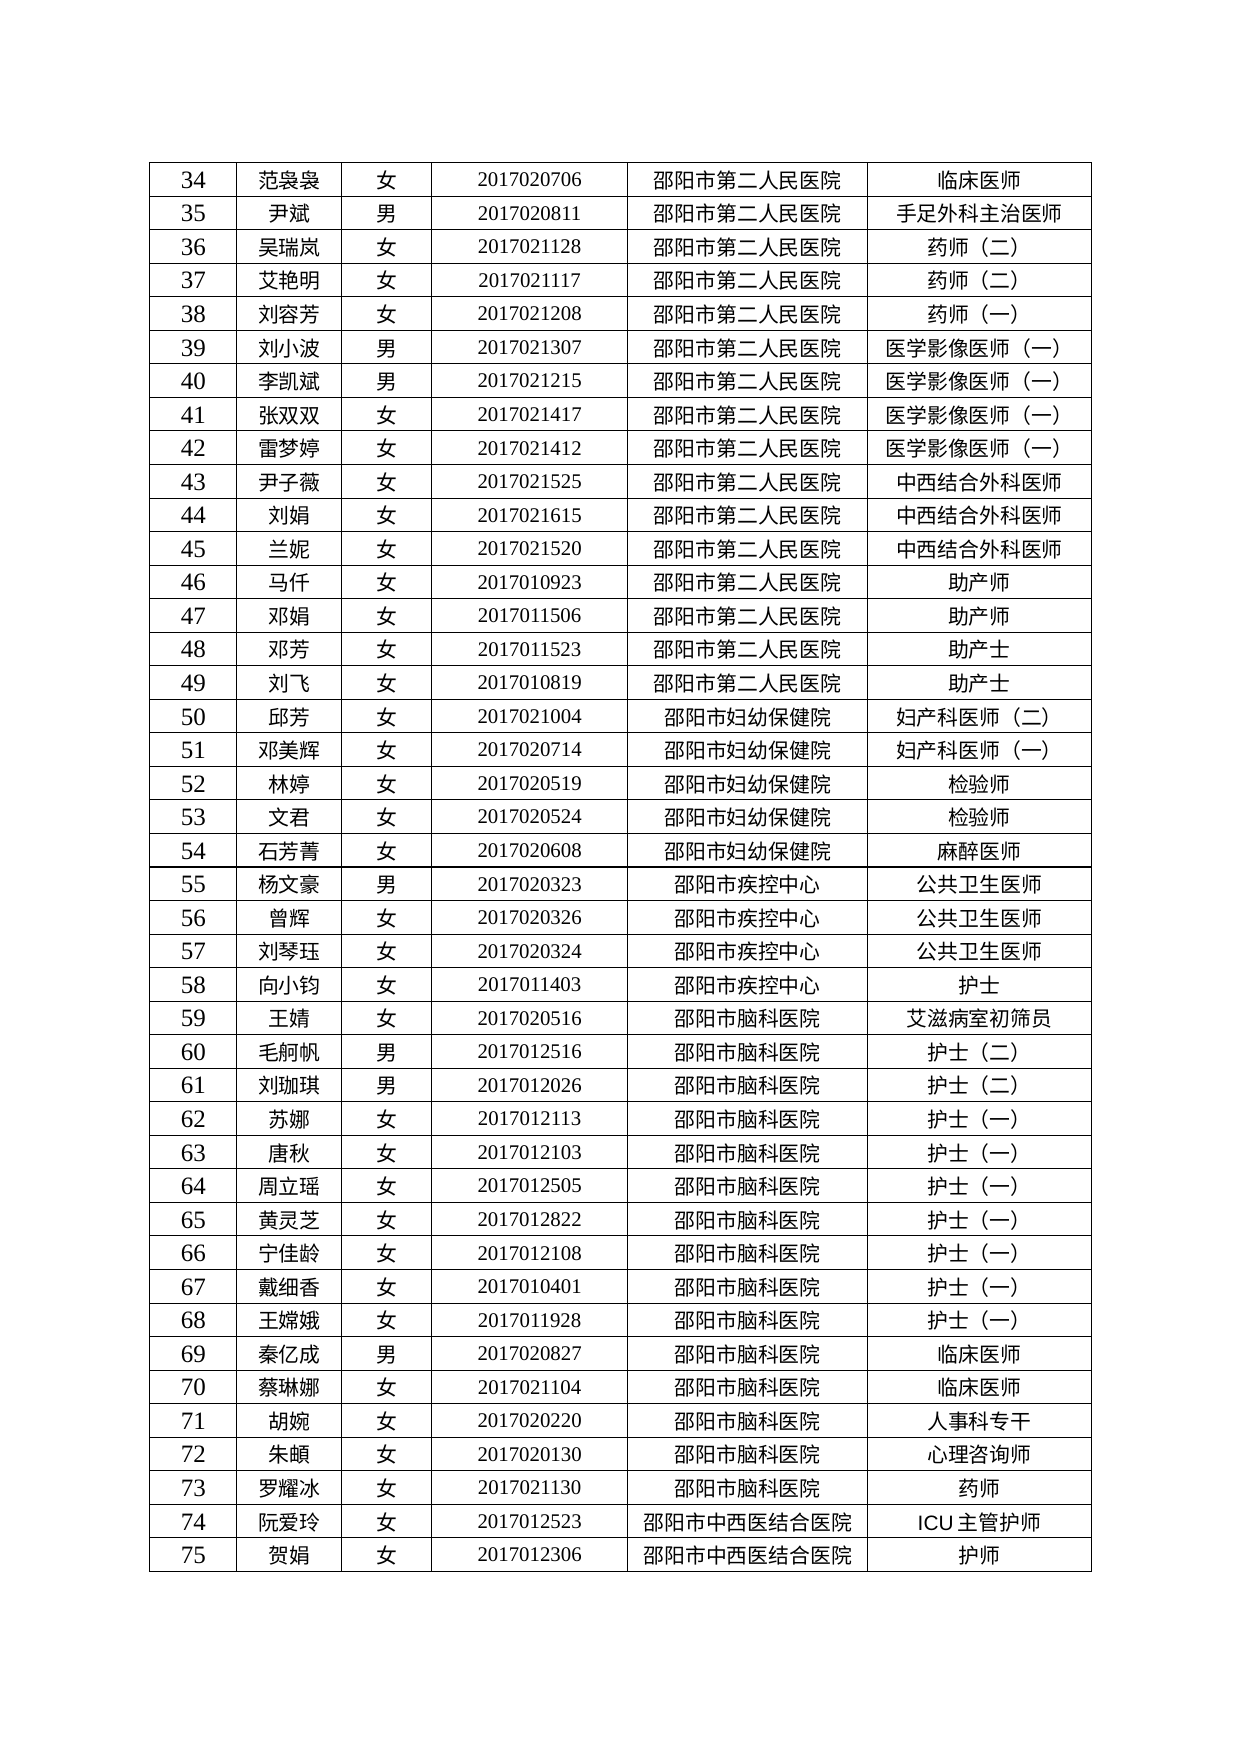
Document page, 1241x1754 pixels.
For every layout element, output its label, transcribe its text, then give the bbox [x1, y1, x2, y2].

table_cell 2017021004 [432, 700, 627, 732]
table_cell 医学影像医师（一） [868, 364, 1091, 397]
table_cell 2017012516 [432, 1035, 627, 1068]
table_cell 邵阳市第二人民医院 [628, 532, 867, 564]
table_cell 75 [150, 1538, 236, 1571]
table_cell 65 [150, 1203, 236, 1235]
table_cell 秦亿成 [237, 1337, 341, 1369]
table_cell 36 [150, 230, 236, 263]
table_cell 58 [150, 968, 236, 1001]
table_cell 助产师 [868, 566, 1091, 598]
table_cell 邵阳市疾控中心 [628, 901, 867, 933]
table_cell 刘珈琪 [237, 1069, 341, 1101]
table_cell 55 [150, 868, 236, 900]
table_cell 男 [342, 868, 431, 900]
table_cell 56 [150, 901, 236, 933]
table_cell 女 [342, 1538, 431, 1571]
table_cell 2017021128 [432, 230, 627, 263]
table_cell 68 [150, 1304, 236, 1336]
table_cell 王嫦娥 [237, 1304, 341, 1336]
table_cell 兰妮 [237, 532, 341, 564]
table_cell 医学影像医师（一） [868, 331, 1091, 363]
table_cell 女 [342, 1203, 431, 1235]
table_cell 刘娟 [237, 499, 341, 531]
table_cell 50 [150, 700, 236, 732]
table_cell 2017020326 [432, 901, 627, 933]
table_cell 邵阳市第二人民医院 [628, 197, 867, 229]
table_cell 2017020714 [432, 733, 627, 766]
table_cell 助产士 [868, 633, 1091, 665]
table_cell 邵阳市疾控中心 [628, 935, 867, 967]
table_cell 45 [150, 532, 236, 564]
table_cell 邵阳市第二人民医院 [628, 633, 867, 665]
table_cell 男 [342, 331, 431, 363]
table_cell 女 [342, 1270, 431, 1302]
table_cell 罗耀冰 [237, 1471, 341, 1504]
table_cell 临床医师 [868, 163, 1091, 196]
table_cell 女 [342, 1236, 431, 1269]
table_cell 女 [342, 666, 431, 699]
table_cell 邵阳市脑科医院 [628, 1136, 867, 1168]
table_cell 曾辉 [237, 901, 341, 933]
table_cell 艾艳明 [237, 264, 341, 296]
table_cell 46 [150, 566, 236, 598]
table_cell 62 [150, 1102, 236, 1135]
table_cell 2017012103 [432, 1136, 627, 1168]
table_cell 助产师 [868, 599, 1091, 632]
table_cell 2017021307 [432, 331, 627, 363]
table_cell 2017020220 [432, 1404, 627, 1437]
table_cell 女 [342, 1404, 431, 1437]
table_cell 护士（二） [868, 1069, 1091, 1101]
table_cell 心理咨询师 [868, 1438, 1091, 1470]
table_cell 邵阳市脑科医院 [628, 1270, 867, 1302]
table_cell 护士（一） [868, 1136, 1091, 1168]
table_cell 艾滋病室初筛员 [868, 1002, 1091, 1034]
table_cell 34 [150, 163, 236, 196]
table_cell 61 [150, 1069, 236, 1101]
table_cell 女 [342, 767, 431, 799]
table_cell 53 [150, 800, 236, 833]
table_cell 邵阳市第二人民医院 [628, 331, 867, 363]
table_cell 2017012026 [432, 1069, 627, 1101]
table_cell 女 [342, 532, 431, 564]
table_cell 2017011403 [432, 968, 627, 1001]
table_cell 邵阳市脑科医院 [628, 1069, 867, 1101]
table_cell 邵阳市脑科医院 [628, 1102, 867, 1135]
table_cell 2017012822 [432, 1203, 627, 1235]
table_cell 刘容芳 [237, 297, 341, 330]
table_cell 向小钧 [237, 968, 341, 1001]
table_cell 文君 [237, 800, 341, 833]
table_cell 邵阳市脑科医院 [628, 1236, 867, 1269]
table_cell 49 [150, 666, 236, 699]
table_cell 67 [150, 1270, 236, 1302]
table_cell 黄灵芝 [237, 1203, 341, 1235]
table_cell 2017011928 [432, 1304, 627, 1336]
table_cell 男 [342, 1035, 431, 1068]
table_cell 女 [342, 1438, 431, 1470]
table_cell 尹子薇 [237, 465, 341, 497]
table_cell 护士（一） [868, 1203, 1091, 1235]
table_cell 女 [342, 1136, 431, 1168]
table_cell 胡婉 [237, 1404, 341, 1437]
table_cell 女 [342, 901, 431, 933]
table_cell 临床医师 [868, 1371, 1091, 1403]
table_cell 2017020516 [432, 1002, 627, 1034]
table_cell 2017011506 [432, 599, 627, 632]
table_cell 女 [342, 1505, 431, 1537]
table_cell 女 [342, 499, 431, 531]
table_cell 邵阳市第二人民医院 [628, 364, 867, 397]
table_cell 女 [342, 1471, 431, 1504]
table_cell 女 [342, 297, 431, 330]
table_cell 2017021412 [432, 431, 627, 464]
table_cell 女 [342, 935, 431, 967]
table_cell 57 [150, 935, 236, 967]
table_cell 护士（一） [868, 1169, 1091, 1202]
table_cell 王婧 [237, 1002, 341, 1034]
table_cell 雷梦婷 [237, 431, 341, 464]
table_cell 69 [150, 1337, 236, 1369]
table_cell 李凯斌 [237, 364, 341, 397]
table_cell 邵阳市脑科医院 [628, 1471, 867, 1504]
table_cell 公共卫生医师 [868, 901, 1091, 933]
table_cell 邵阳市脑科医院 [628, 1304, 867, 1336]
table_cell 2017012108 [432, 1236, 627, 1269]
table_cell 邵阳市第二人民医院 [628, 163, 867, 196]
table_cell 54 [150, 834, 236, 866]
table_cell 宁佳龄 [237, 1236, 341, 1269]
table_cell 2017021417 [432, 398, 627, 430]
table_cell 邵阳市第二人民医院 [628, 566, 867, 598]
table_cell 邵阳市脑科医院 [628, 1337, 867, 1369]
table_cell 邵阳市第二人民医院 [628, 499, 867, 531]
table_cell 女 [342, 633, 431, 665]
table_cell 邵阳市妇幼保健院 [628, 834, 867, 866]
table_cell 中西结合外科医师 [868, 465, 1091, 497]
table_cell 贺娟 [237, 1538, 341, 1571]
table_cell 人事科专干 [868, 1404, 1091, 1437]
table_cell 药师（二） [868, 230, 1091, 263]
table_cell 妇产科医师（二） [868, 700, 1091, 732]
table_cell 护师 [868, 1538, 1091, 1571]
table_cell 刘飞 [237, 666, 341, 699]
table_cell 护士（一） [868, 1304, 1091, 1336]
table_cell 2017021117 [432, 264, 627, 296]
table_cell 邵阳市中西医结合医院 [628, 1538, 867, 1571]
table_cell 2017020608 [432, 834, 627, 866]
table_cell 2017011523 [432, 633, 627, 665]
table_cell 邵阳市第二人民医院 [628, 465, 867, 497]
table_cell 女 [342, 1002, 431, 1034]
table_cell 邵阳市脑科医院 [628, 1035, 867, 1068]
table_cell 女 [342, 599, 431, 632]
table_cell 2017020130 [432, 1438, 627, 1470]
table_cell 2017012113 [432, 1102, 627, 1135]
table_cell 女 [342, 398, 431, 430]
table_cell 药师（一） [868, 297, 1091, 330]
table_cell 护士（一） [868, 1102, 1091, 1135]
table_cell 公共卫生医师 [868, 868, 1091, 900]
table_cell 护士 [868, 968, 1091, 1001]
table_cell 43 [150, 465, 236, 497]
table_cell 药师（二） [868, 264, 1091, 296]
table_cell 邵阳市脑科医院 [628, 1438, 867, 1470]
table_cell 39 [150, 331, 236, 363]
table_cell 邵阳市妇幼保健院 [628, 767, 867, 799]
table_cell 手足外科主治医师 [868, 197, 1091, 229]
table_cell 35 [150, 197, 236, 229]
table_cell 2017021615 [432, 499, 627, 531]
table_cell ICU主管护师 [868, 1505, 1091, 1537]
table_cell 邵阳市第二人民医院 [628, 230, 867, 263]
table_cell 2017021208 [432, 297, 627, 330]
table_cell 72 [150, 1438, 236, 1470]
table_cell 2017021215 [432, 364, 627, 397]
table_cell 蔡琳娜 [237, 1371, 341, 1403]
table_cell 检验师 [868, 767, 1091, 799]
table_cell 邵阳市第二人民医院 [628, 264, 867, 296]
table_cell 戴细香 [237, 1270, 341, 1302]
table_cell 阮爱玲 [237, 1505, 341, 1537]
table_cell 女 [342, 566, 431, 598]
table_cell 药师 [868, 1471, 1091, 1504]
table_cell 女 [342, 1304, 431, 1336]
table_cell 男 [342, 1337, 431, 1369]
table_cell 2017020324 [432, 935, 627, 967]
table_cell 唐秋 [237, 1136, 341, 1168]
table_cell 护士（一） [868, 1270, 1091, 1302]
table_cell 苏娜 [237, 1102, 341, 1135]
table_cell 女 [342, 264, 431, 296]
table_cell 2017020323 [432, 868, 627, 900]
table_cell 公共卫生医师 [868, 935, 1091, 967]
table_cell 女 [342, 1371, 431, 1403]
table_cell 女 [342, 465, 431, 497]
table_cell 74 [150, 1505, 236, 1537]
table_cell 女 [342, 968, 431, 1001]
table_cell 邓芳 [237, 633, 341, 665]
table_cell 邵阳市脑科医院 [628, 1169, 867, 1202]
table_cell 女 [342, 733, 431, 766]
table_cell 助产士 [868, 666, 1091, 699]
table_cell 护士（二） [868, 1035, 1091, 1068]
table_cell 邵阳市中西医结合医院 [628, 1505, 867, 1537]
table_cell 邵阳市第二人民医院 [628, 666, 867, 699]
table_cell 刘琴珏 [237, 935, 341, 967]
table_cell 朱頔 [237, 1438, 341, 1470]
table_cell 邵阳市妇幼保健院 [628, 733, 867, 766]
table_cell 毛舸帆 [237, 1035, 341, 1068]
table_cell 38 [150, 297, 236, 330]
table_cell 中西结合外科医师 [868, 499, 1091, 531]
table_cell 医学影像医师（一） [868, 431, 1091, 464]
table_cell 周立瑶 [237, 1169, 341, 1202]
table_cell 71 [150, 1404, 236, 1437]
table_cell 42 [150, 431, 236, 464]
table_cell 吴瑞岚 [237, 230, 341, 263]
table_cell 检验师 [868, 800, 1091, 833]
table_cell 林婷 [237, 767, 341, 799]
table_cell 女 [342, 1169, 431, 1202]
table_cell 2017021520 [432, 532, 627, 564]
table_cell 女 [342, 800, 431, 833]
table_cell 59 [150, 1002, 236, 1034]
table_cell 2017020524 [432, 800, 627, 833]
table_cell 女 [342, 163, 431, 196]
table_cell 张双双 [237, 398, 341, 430]
table_cell 护士（一） [868, 1236, 1091, 1269]
table_cell 邵阳市脑科医院 [628, 1002, 867, 1034]
table_cell 2017010819 [432, 666, 627, 699]
table_cell 邵阳市第二人民医院 [628, 599, 867, 632]
table_cell 73 [150, 1471, 236, 1504]
table_cell 邵阳市第二人民医院 [628, 297, 867, 330]
table_cell 邵阳市脑科医院 [628, 1203, 867, 1235]
table_cell 邵阳市疾控中心 [628, 868, 867, 900]
table_cell 男 [342, 364, 431, 397]
table_cell 邵阳市第二人民医院 [628, 431, 867, 464]
table_cell 女 [342, 700, 431, 732]
table_cell 临床医师 [868, 1337, 1091, 1369]
table_cell 51 [150, 733, 236, 766]
table_cell 女 [342, 834, 431, 866]
table_cell 妇产科医师（一） [868, 733, 1091, 766]
table_cell 47 [150, 599, 236, 632]
table_cell 马仟 [237, 566, 341, 598]
table_cell 2017012505 [432, 1169, 627, 1202]
table_cell 尹斌 [237, 197, 341, 229]
table_cell 37 [150, 264, 236, 296]
table_cell 范袅袅 [237, 163, 341, 196]
table_cell 刘小波 [237, 331, 341, 363]
table_cell 邵阳市疾控中心 [628, 968, 867, 1001]
table_cell 邵阳市第二人民医院 [628, 398, 867, 430]
table_cell 邵阳市妇幼保健院 [628, 800, 867, 833]
table_cell 2017012523 [432, 1505, 627, 1537]
table_cell 2017020811 [432, 197, 627, 229]
table_cell 2017021525 [432, 465, 627, 497]
table_cell 2017021130 [432, 1471, 627, 1504]
table_cell 邓美辉 [237, 733, 341, 766]
table_cell 2017010401 [432, 1270, 627, 1302]
table_cell 麻醉医师 [868, 834, 1091, 866]
table_cell 女 [342, 230, 431, 263]
table_cell 男 [342, 197, 431, 229]
table_cell 医学影像医师（一） [868, 398, 1091, 430]
table_cell 64 [150, 1169, 236, 1202]
table_cell 邵阳市脑科医院 [628, 1404, 867, 1437]
table_cell 40 [150, 364, 236, 397]
table_cell 66 [150, 1236, 236, 1269]
table_cell 44 [150, 499, 236, 531]
table_cell 2017020519 [432, 767, 627, 799]
table_cell 63 [150, 1136, 236, 1168]
table_cell 邱芳 [237, 700, 341, 732]
table_cell 70 [150, 1371, 236, 1403]
table_cell 中西结合外科医师 [868, 532, 1091, 564]
table_cell 石芳菁 [237, 834, 341, 866]
table_cell 52 [150, 767, 236, 799]
table_cell 邓娟 [237, 599, 341, 632]
table_cell 杨文豪 [237, 868, 341, 900]
table_cell 2017020827 [432, 1337, 627, 1369]
table_cell 41 [150, 398, 236, 430]
table_cell 女 [342, 431, 431, 464]
table_cell 邵阳市脑科医院 [628, 1371, 867, 1403]
table_cell 女 [342, 1102, 431, 1135]
table_cell 男 [342, 1069, 431, 1101]
table_cell 2017012306 [432, 1538, 627, 1571]
table_cell 60 [150, 1035, 236, 1068]
table_cell 48 [150, 633, 236, 665]
table_cell 2017020706 [432, 163, 627, 196]
table_cell 2017021104 [432, 1371, 627, 1403]
table_cell 邵阳市妇幼保健院 [628, 700, 867, 732]
table_cell 2017010923 [432, 566, 627, 598]
